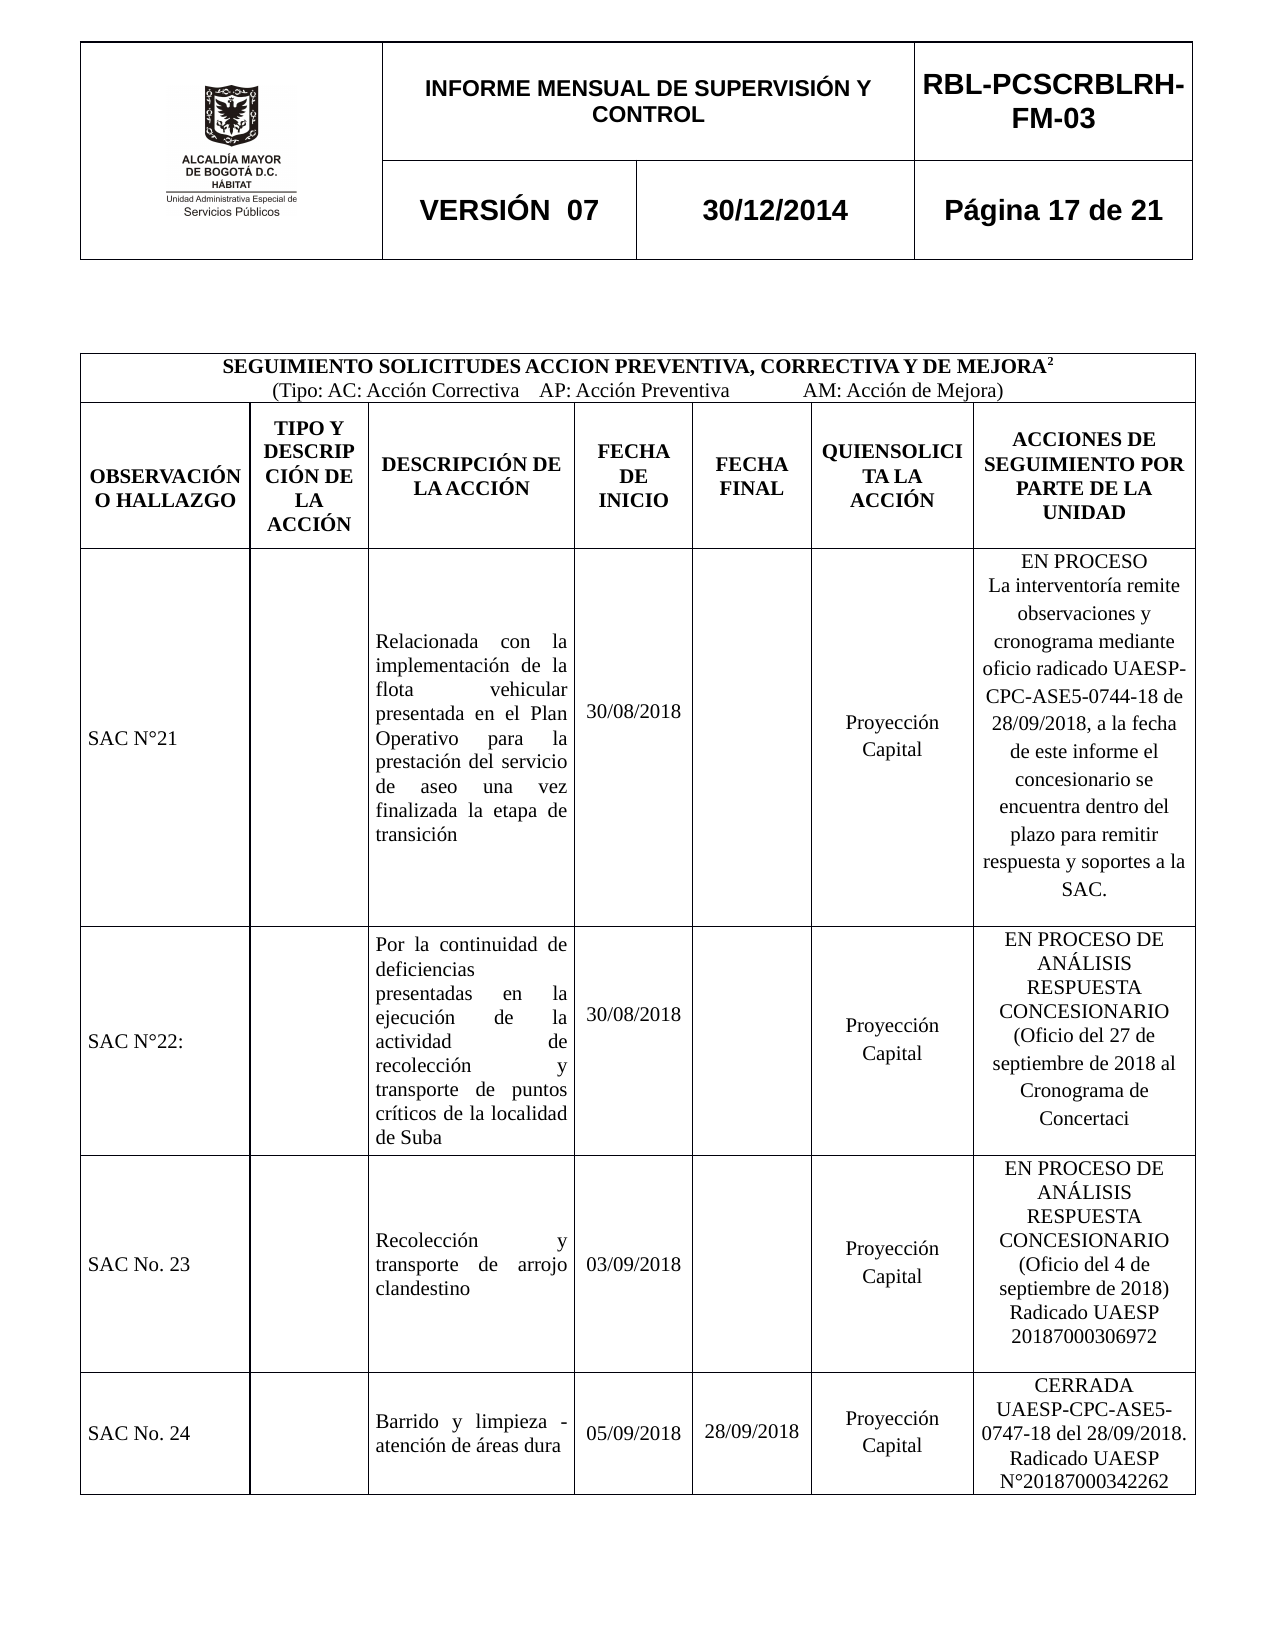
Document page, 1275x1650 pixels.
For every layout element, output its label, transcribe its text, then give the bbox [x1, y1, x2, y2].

table_cell [251, 549, 368, 926]
table_cell FECHA FINAL [693, 403, 811, 548]
table_header SEGUIMIENTO SOLICITUDES ACCION PREVENTIVA, CORRECTIVA Y DE MEJORA2 (Tipo: AC: Acción Correctiva AP: Acción Preventiva AM: Acción de Mejora) [81, 354, 1195, 402]
table_cell [251, 1156, 368, 1372]
table_cell Proyección Capital [812, 549, 973, 926]
table_cell Proyección Capital [812, 927, 973, 1154]
table_cell DESCRIPCIÓN DE LA ACCIÓN [369, 403, 574, 548]
table_cell Barrido y limpieza - atención de áreas dura [369, 1373, 574, 1493]
table_cell TIPO Y DESCRIPCIÓN DE LA ACCIÓN [251, 403, 368, 548]
table_cell EN PROCESO La interventoría remite observaciones y cronograma mediante oficio radicado UAESP-CPC-ASE5-0744-18 de 28/09/2018, a la fecha de este informe el concesionario se encuentra dentro del plazo para remitir respuesta y soportes a la SAC. [974, 549, 1195, 926]
table_cell 28/09/2018 [693, 1373, 811, 1493]
table_cell ACCIONES DE SEGUIMIENTO POR PARTE DE LA UNIDAD [974, 403, 1195, 548]
table_cell EN PROCESO DE ANÁLISIS RESPUESTA CONCESIONARIO (Oficio del 4 de septiembre de 2018) Radicado UAESP 20187000306972 [974, 1156, 1195, 1372]
table_cell QUIENSOLICITA LA ACCIÓN [812, 403, 973, 548]
table_cell OBSERVACIÓN O HALLAZGO [81, 403, 249, 548]
table_cell [693, 549, 811, 926]
table_cell Proyección Capital [812, 1156, 973, 1372]
table_cell Relacionada con la implementación de la flota vehicular presentada en el Plan Operativo para la prestación del servicio de aseo una vez finalizada la etapa de transición [369, 549, 574, 926]
table_cell [693, 927, 811, 1154]
picture [166, 85, 297, 216]
table_cell Proyección Capital [812, 1373, 973, 1493]
table_cell [693, 1156, 811, 1372]
table_cell SAC No. 23 [81, 1156, 249, 1372]
table_cell 30/08/2018 [575, 927, 692, 1154]
table_cell SAC N°22: [81, 927, 249, 1154]
table_cell 03/09/2018 [575, 1156, 692, 1372]
table_cell [251, 927, 368, 1154]
table_cell SAC No. 24 [81, 1373, 249, 1493]
table_cell Recolección y transporte de arrojo clandestino [369, 1156, 574, 1372]
table_cell FECHA DE INICIO [575, 403, 692, 548]
table_cell [251, 1373, 368, 1493]
table_cell SAC N°21 [81, 549, 249, 926]
table_cell EN PROCESO DE ANÁLISIS RESPUESTA CONCESIONARIO (Oficio del 27 de septiembre de 2018 al Cronograma de Concertaci [974, 927, 1195, 1154]
table_cell 30/08/2018 [575, 549, 692, 926]
table_cell CERRADA UAESP-CPC-ASE5-0747-18 del 28/09/2018. Radicado UAESP N°20187000342262 [974, 1373, 1195, 1493]
table_cell Por la continuidad de deficiencias presentadas en la ejecución de la actividad de recolección y transporte de puntos críticos de la localidad de Suba [369, 927, 574, 1154]
table_cell 05/09/2018 [575, 1373, 692, 1493]
